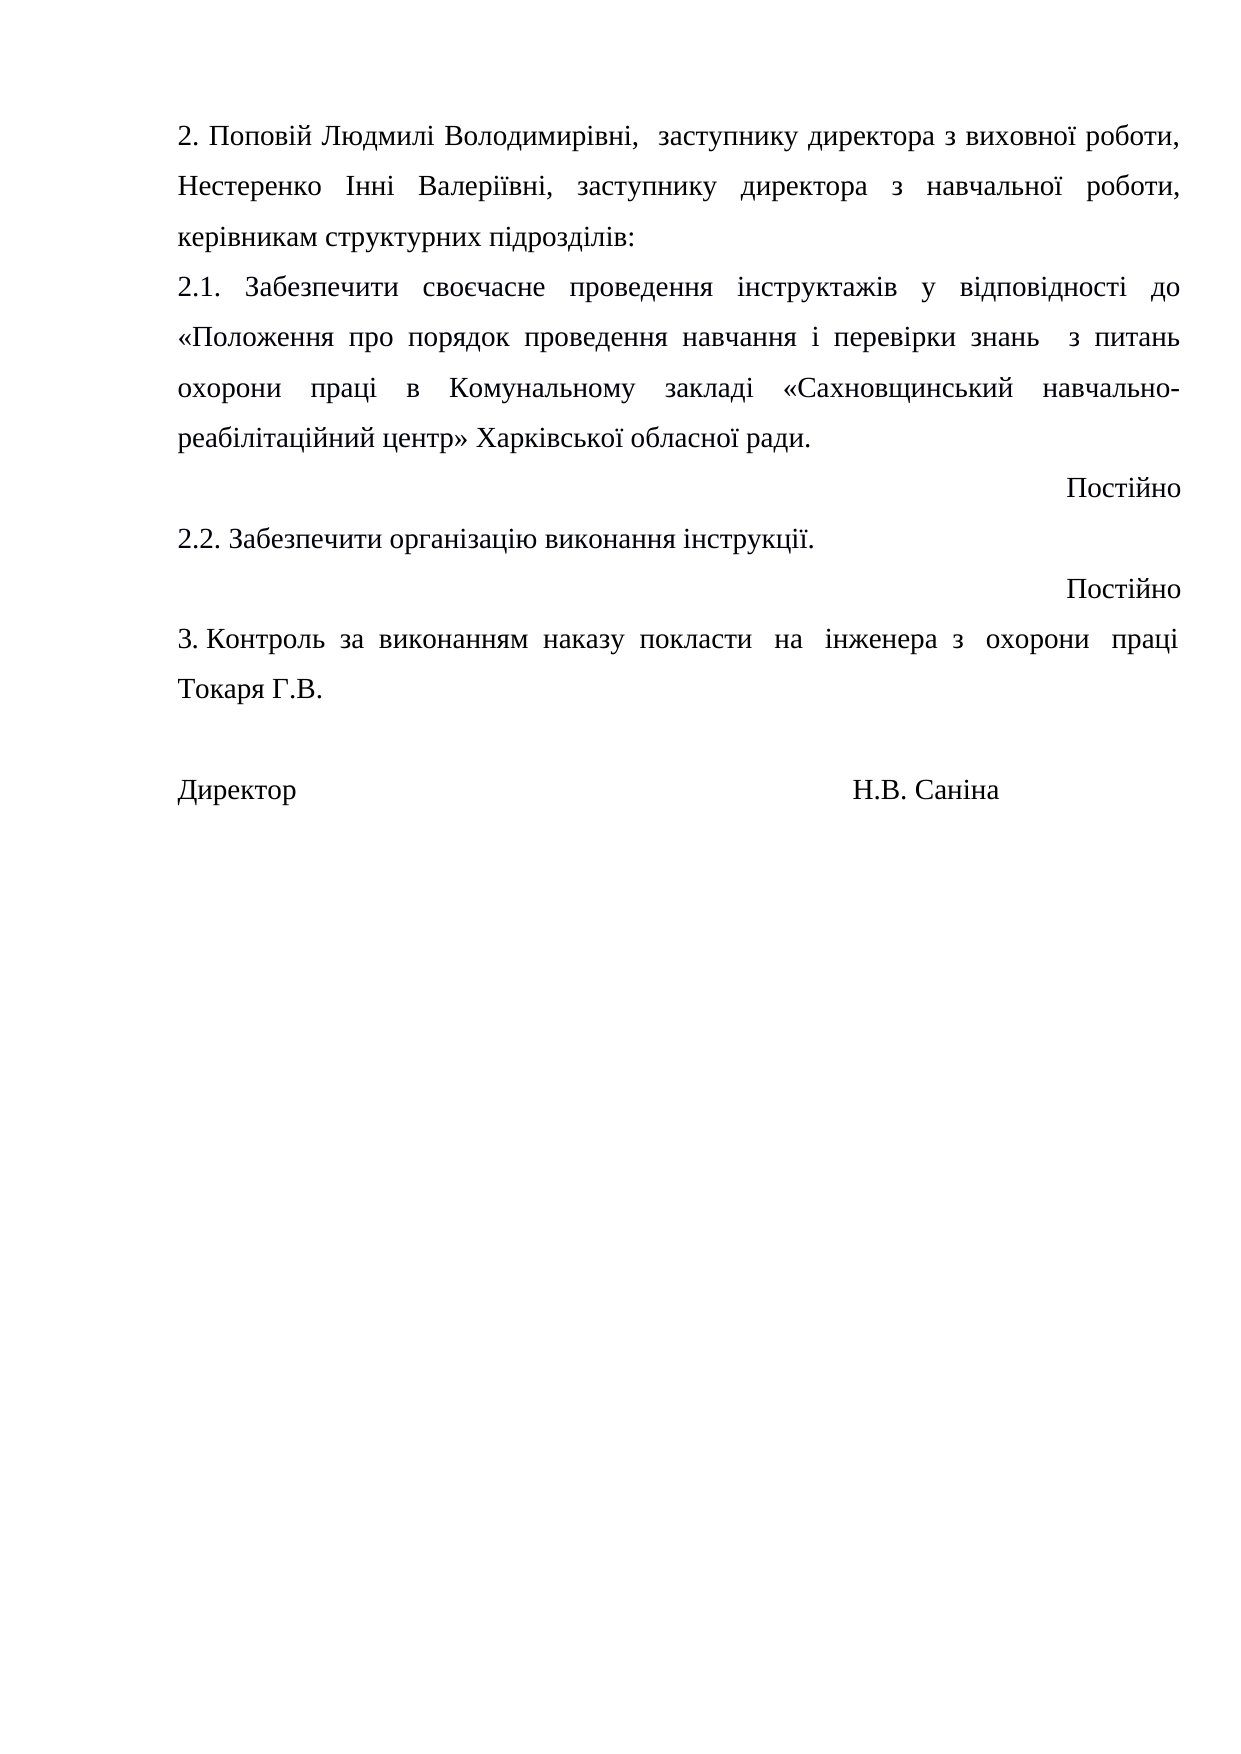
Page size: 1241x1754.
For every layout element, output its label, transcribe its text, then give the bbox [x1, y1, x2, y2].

text Директор Н.В. Саніна [177, 772, 1181, 806]
text 2.2. Забезпечити організацію виконання інструкції. [177, 521, 1181, 554]
text Постійно [177, 571, 1181, 604]
text 2. Поповій Людмилі Володимирівні, заступнику директора з виховної роботи, Нестеренко Інні Валеріївні, заступнику директора з навчальної роботи, керівникам структурних підрозділів: [177, 118, 1181, 252]
text Постійно [177, 470, 1181, 504]
text Токаря Г.В. [177, 672, 1181, 705]
text 3. Контроль за виконанням наказу покласти на інженера з охорони праці [177, 621, 1181, 655]
text 2.1. Забезпечити своєчасне проведення інструктажів у відповідності до «Положення про порядок проведення навчання і перевірки знань з питань охорони праці в Комунальному закладі «Сахновщинський навчально-реабілітаційний центр» Харківської обласної ради. [177, 269, 1181, 454]
